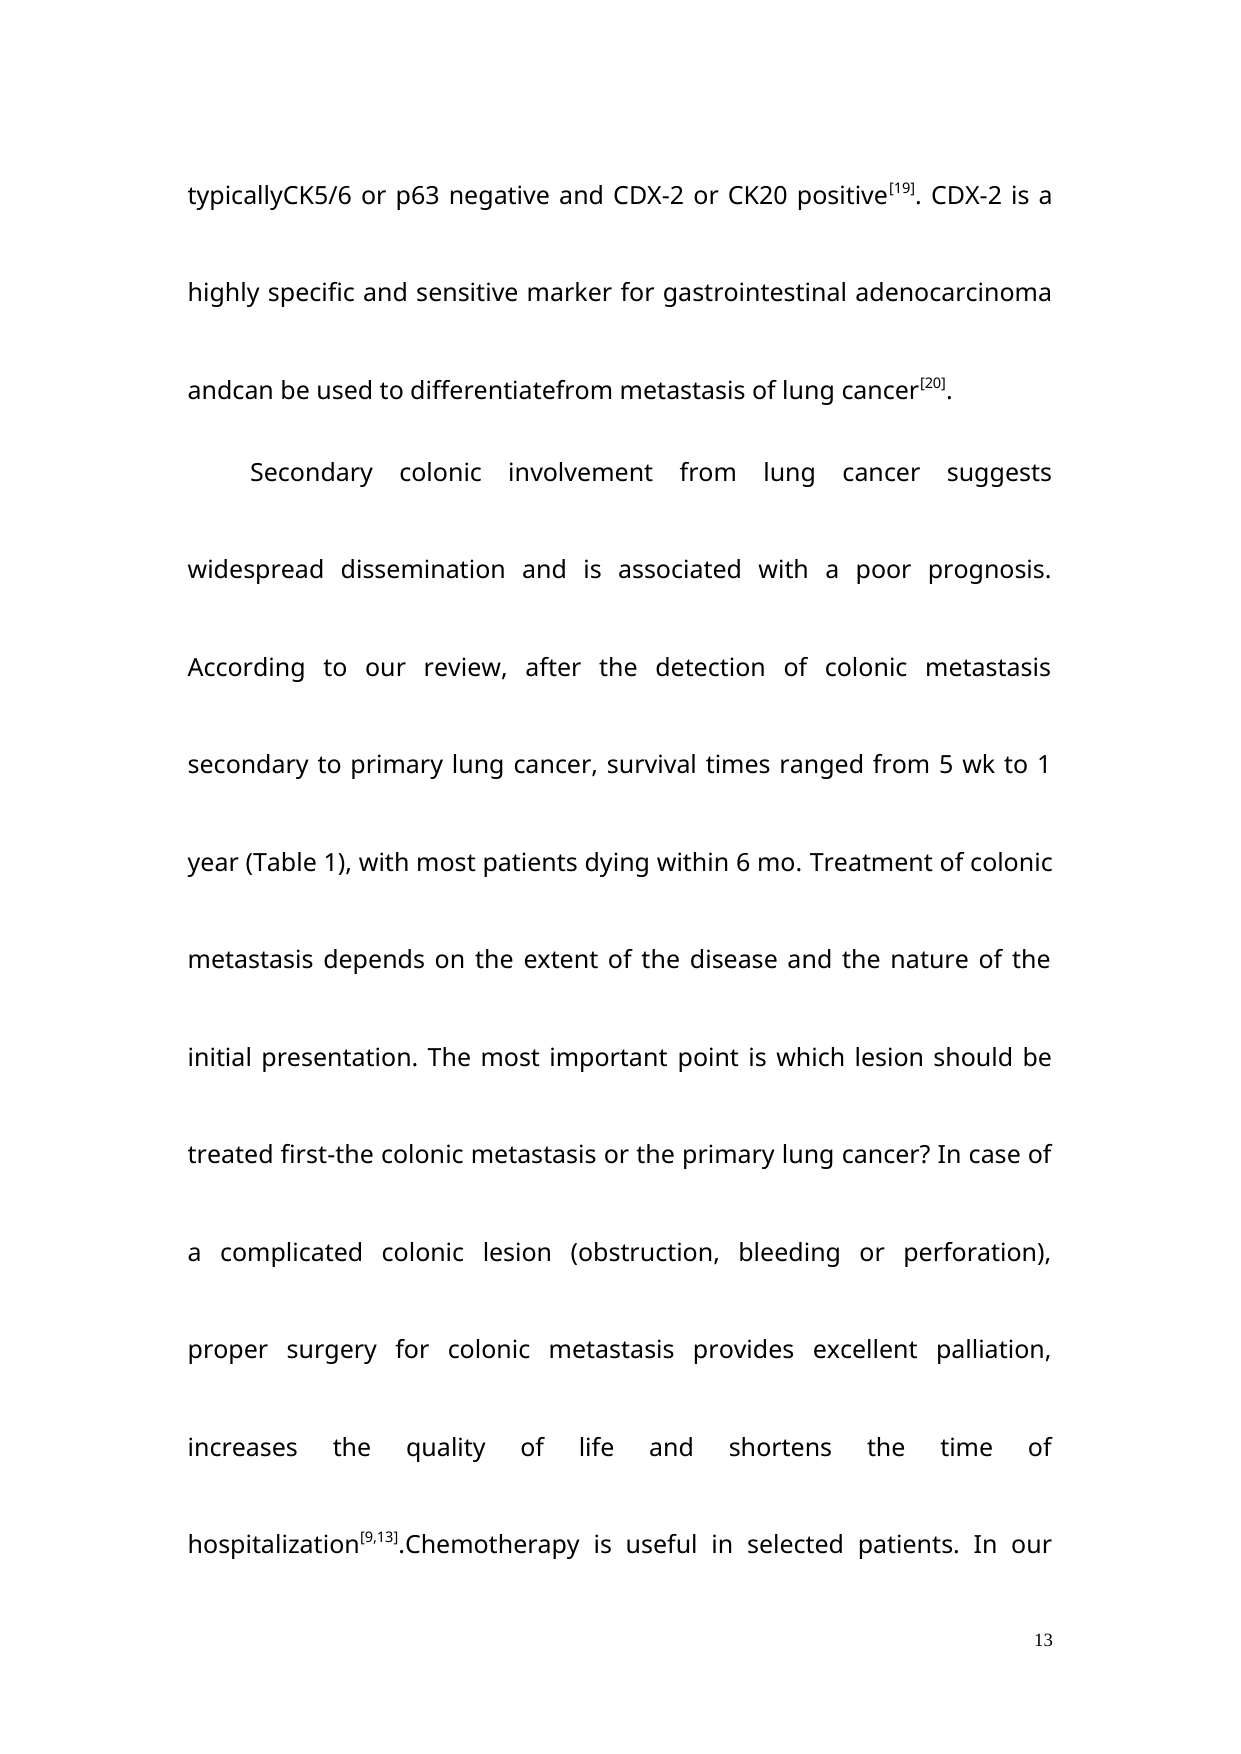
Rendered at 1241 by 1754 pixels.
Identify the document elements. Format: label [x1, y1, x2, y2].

text [187, 162, 1053, 422]
text [187, 439, 1053, 1576]
